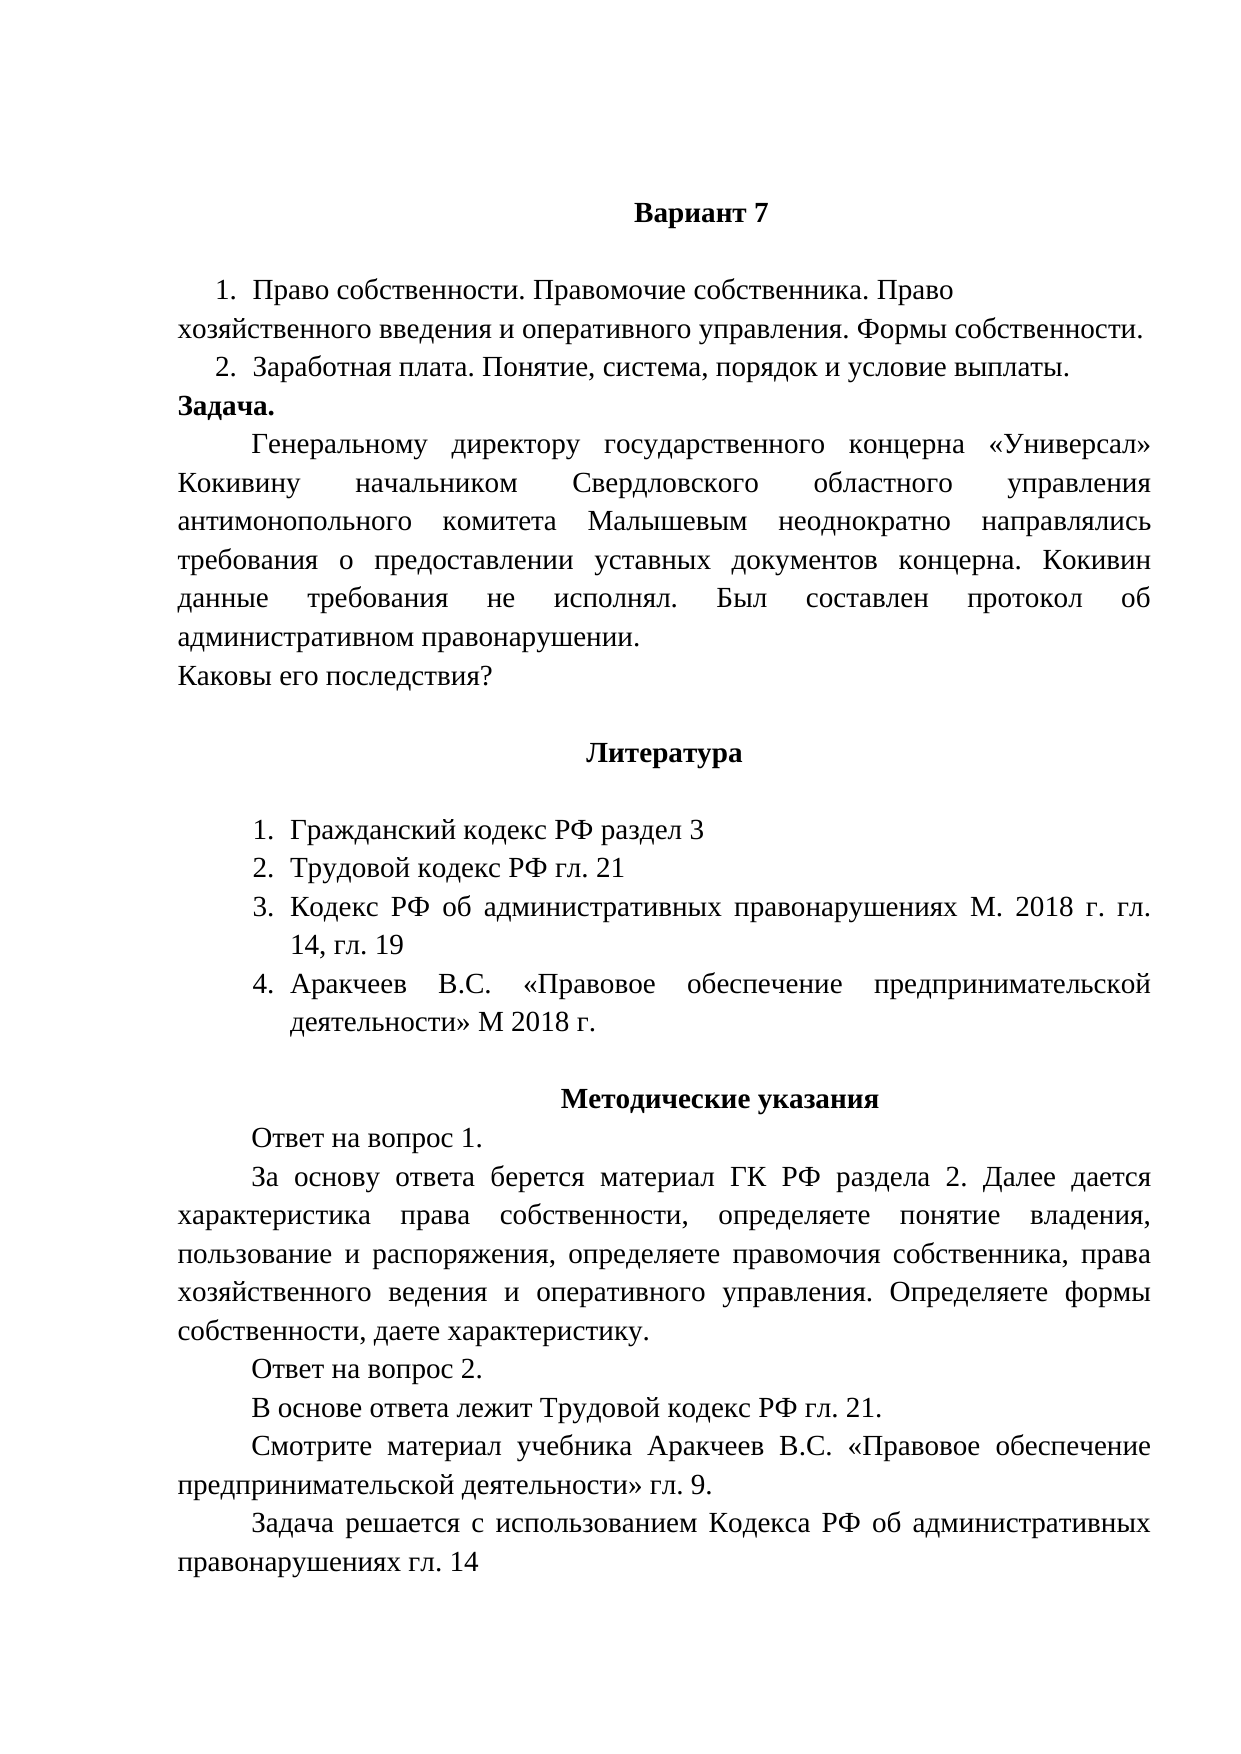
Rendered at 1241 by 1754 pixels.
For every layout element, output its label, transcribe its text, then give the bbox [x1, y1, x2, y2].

text хозяйственного введения и оперативного управления. Формы собственности. [177, 311, 1152, 344]
text Генеральному директору государственного концерна «Универсал» Кокивину начальником Свердловского областного управления антимонопольного комитета Малышевым неоднократно направлялись требования о предоставлении уставных документов концерна. Кокивин данные требования не исполнял. Был составлен протокол об административном правонарушении. [177, 426, 1152, 653]
list Право собственности. Правомочие собственника. Право [215, 272, 1152, 306]
text Ответ на вопрос 2. [177, 1351, 1152, 1385]
list Гражданский кодекс РФ раздел 3 [252, 812, 1152, 845]
list Кодекс РФ об административных правонарушениях М. 2018 г. гл. 14, гл. 19 [252, 889, 1152, 961]
text Каковы его последствия? [177, 658, 1152, 691]
text Задача. [177, 388, 1152, 421]
text Ответ на вопрос 1. [177, 1120, 1152, 1154]
text В основе ответа лежит Трудовой кодекс РФ гл. 21. [177, 1390, 1152, 1423]
text Смотрите материал учебника Аракчеев В.С. «Правовое обеспечение предпринимательской деятельности» гл. 9. [177, 1428, 1152, 1501]
text Задача решается с использованием Кодекса РФ об административных правонарушениях гл. 14 [177, 1506, 1152, 1578]
text Вариант 7 [177, 195, 1152, 229]
list Заработная плата. Понятие, система, порядок и условие выплаты. [215, 349, 1152, 383]
list Аракчеев В.С. «Правовое обеспечение предпринимательской деятельности» М 2018 г. [252, 966, 1152, 1038]
text За основу ответа берется материал ГК РФ раздела 2. Далее дается характеристика права собственности, определяете понятие владения, пользование и распоряжения, определяете правомочия собственника, права хозяйственного ведения и оперативного управления. Определяете формы собственности, даете характеристику. [177, 1159, 1152, 1346]
text Литература [177, 735, 1152, 768]
list Трудовой кодекс РФ гл. 21 [252, 850, 1152, 884]
list Методические указания [288, 1082, 1152, 1115]
